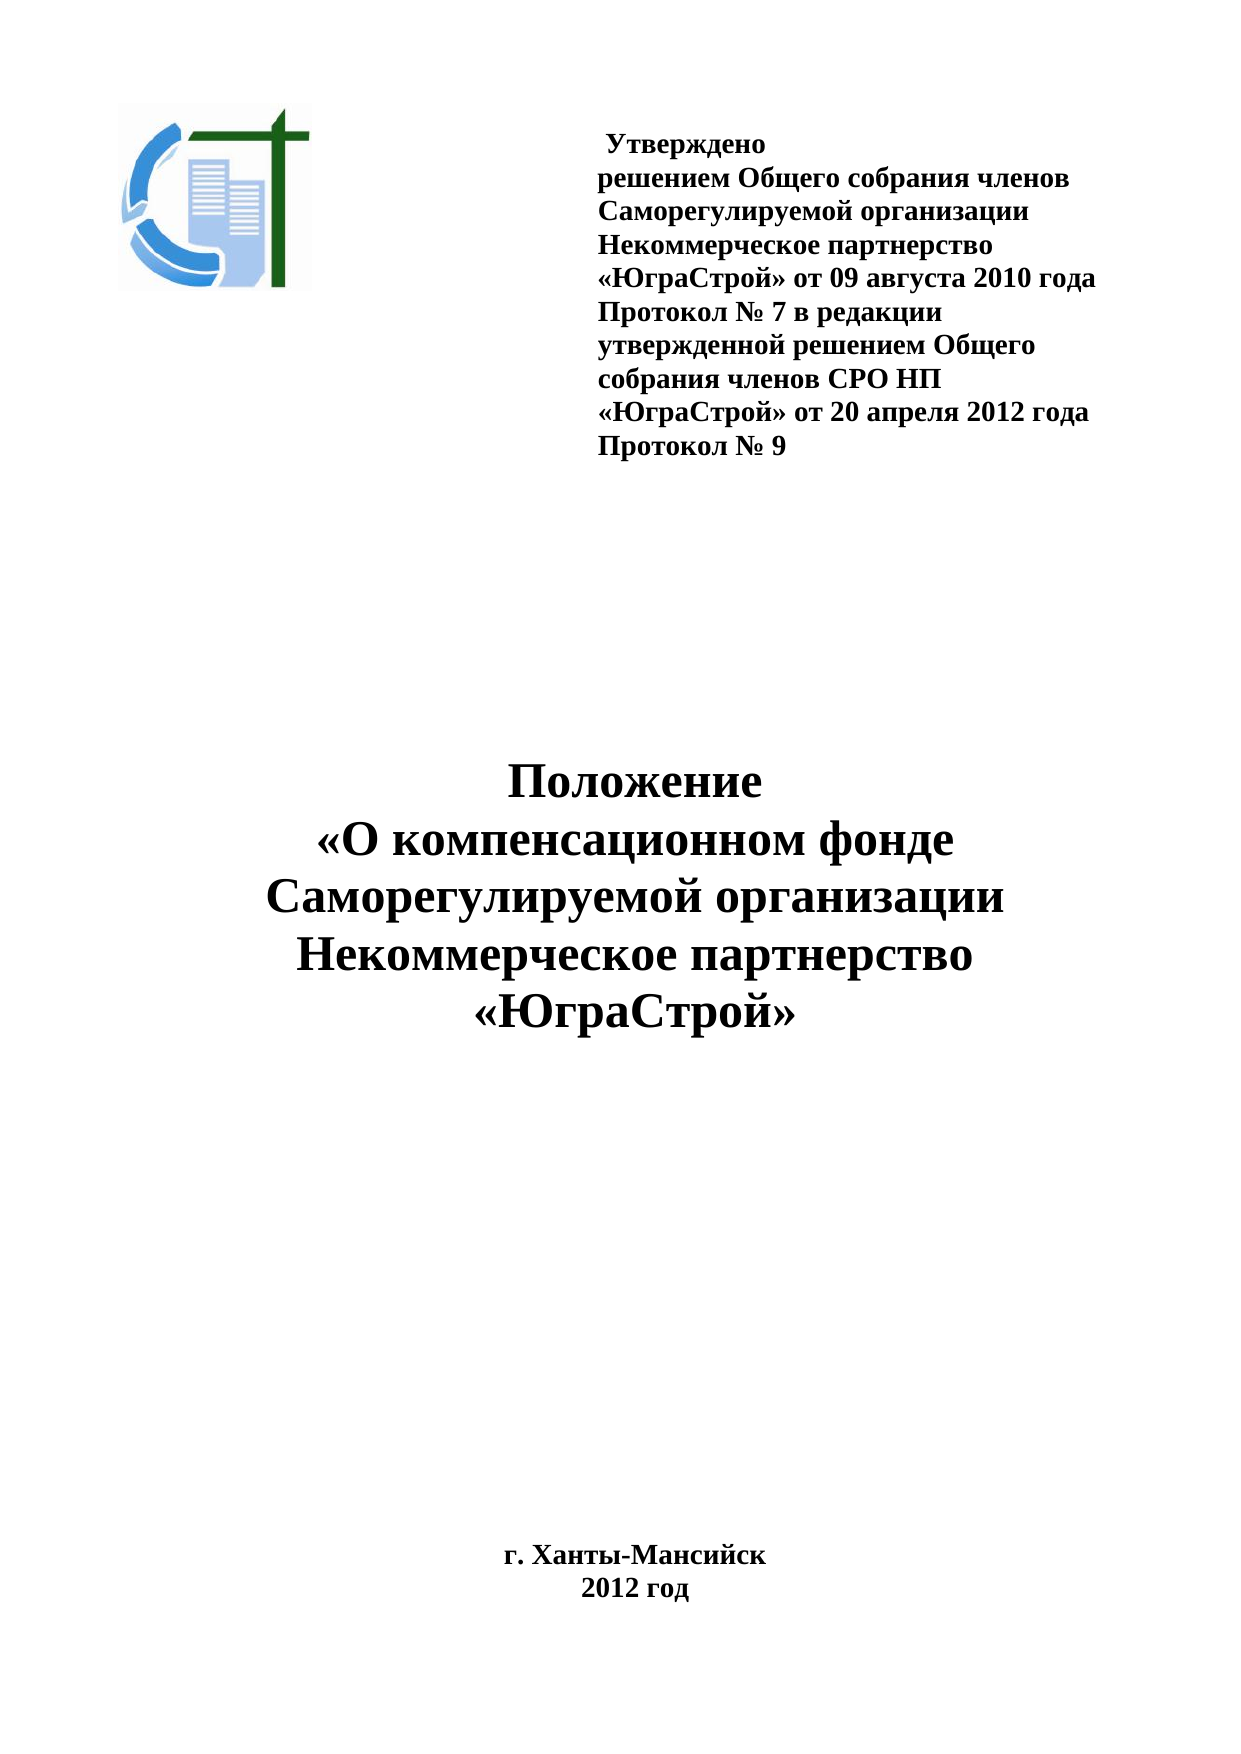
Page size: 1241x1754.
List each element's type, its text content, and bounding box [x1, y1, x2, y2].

text Положение [118, 751, 1152, 808]
text Саморегулируемой организации Некоммерческое партнерство [118, 866, 1152, 981]
text г. Ханты-Мансийск [118, 1537, 1152, 1570]
text «ЮграСтрой» [118, 981, 1152, 1038]
text «О компенсационном фонде [118, 808, 1152, 866]
picture [118, 103, 312, 291]
text 2012 год [118, 1570, 1152, 1604]
